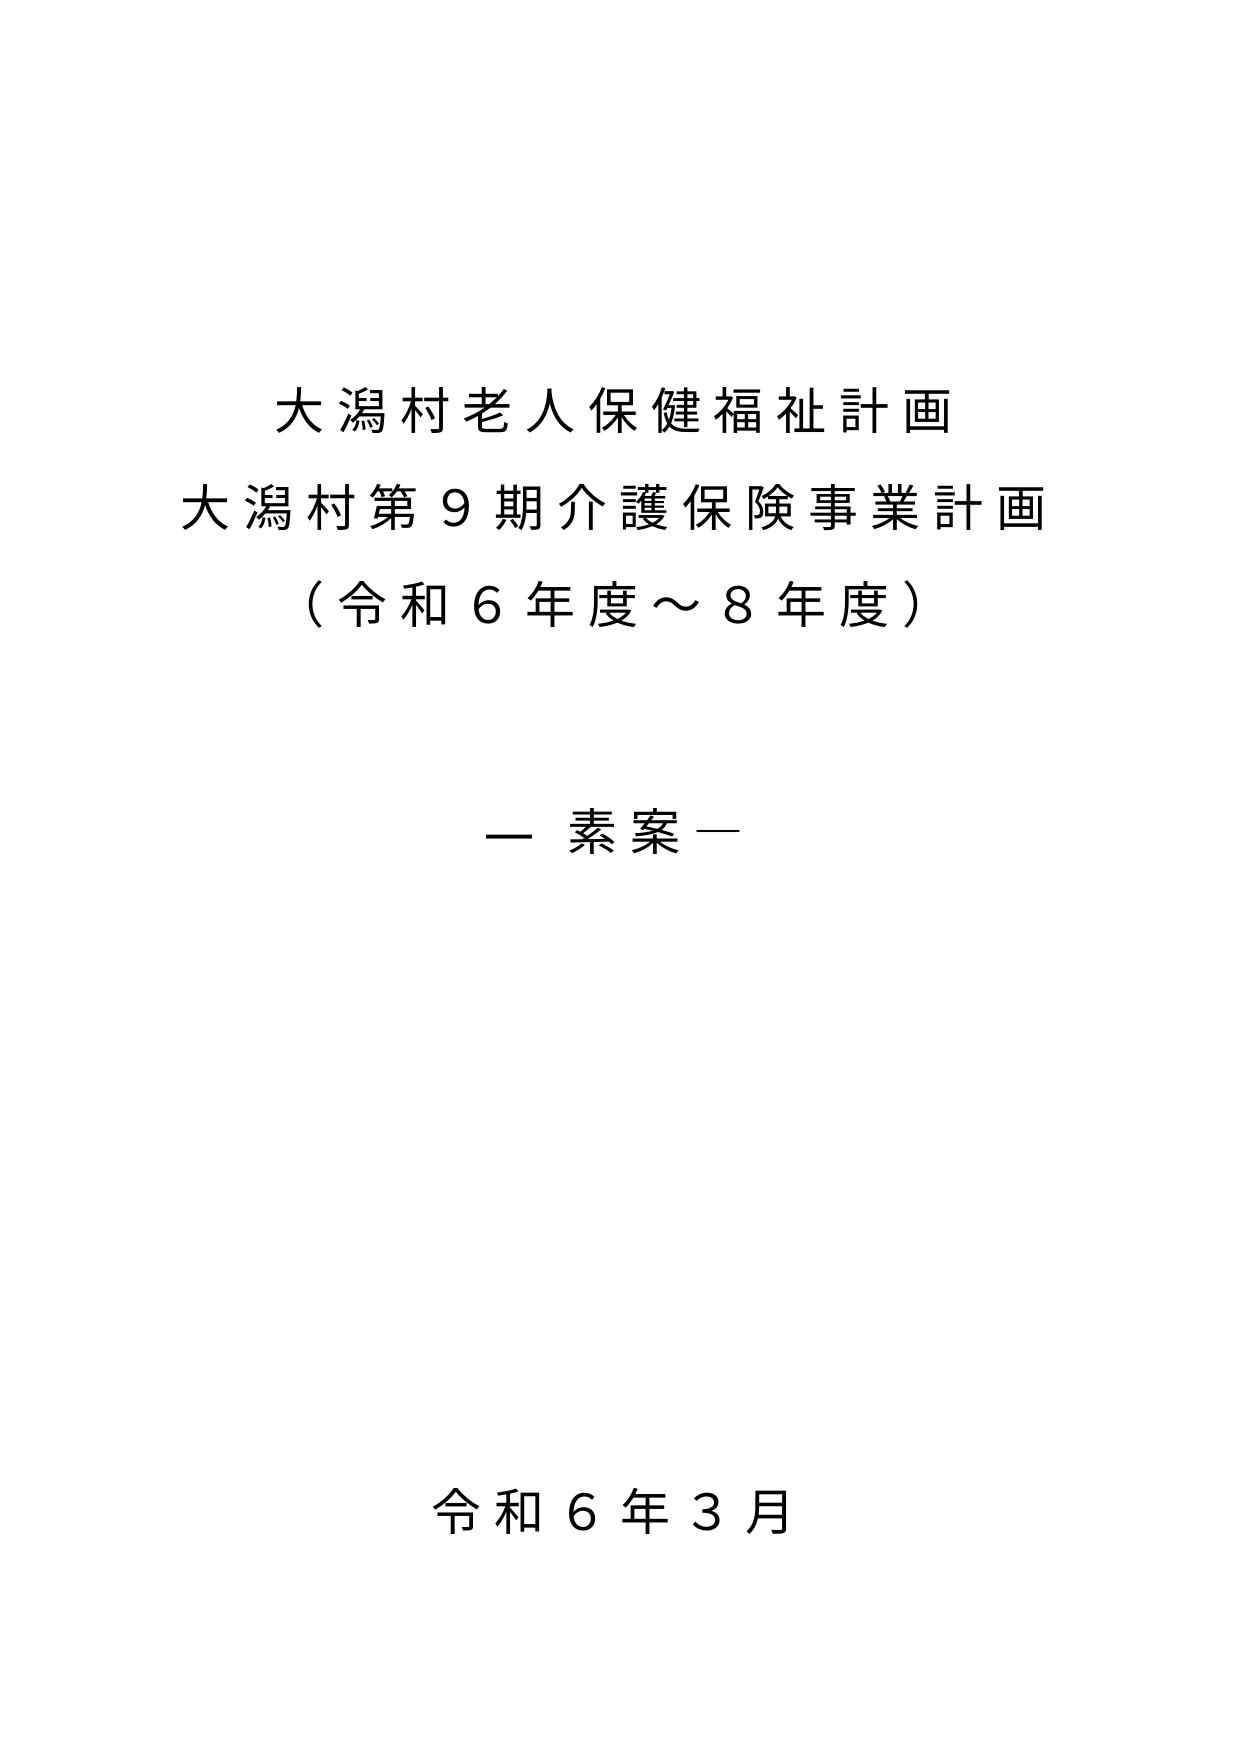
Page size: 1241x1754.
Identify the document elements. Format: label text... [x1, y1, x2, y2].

text ―素案― [149, 780, 1091, 877]
text 大潟村老人保健福祉計画 [149, 359, 1091, 456]
text 大潟村第９期介護保険事業計画 [149, 456, 1091, 553]
text （令和６年度～８年度） [149, 553, 1091, 650]
text 令和６年３月 [149, 1460, 1091, 1557]
